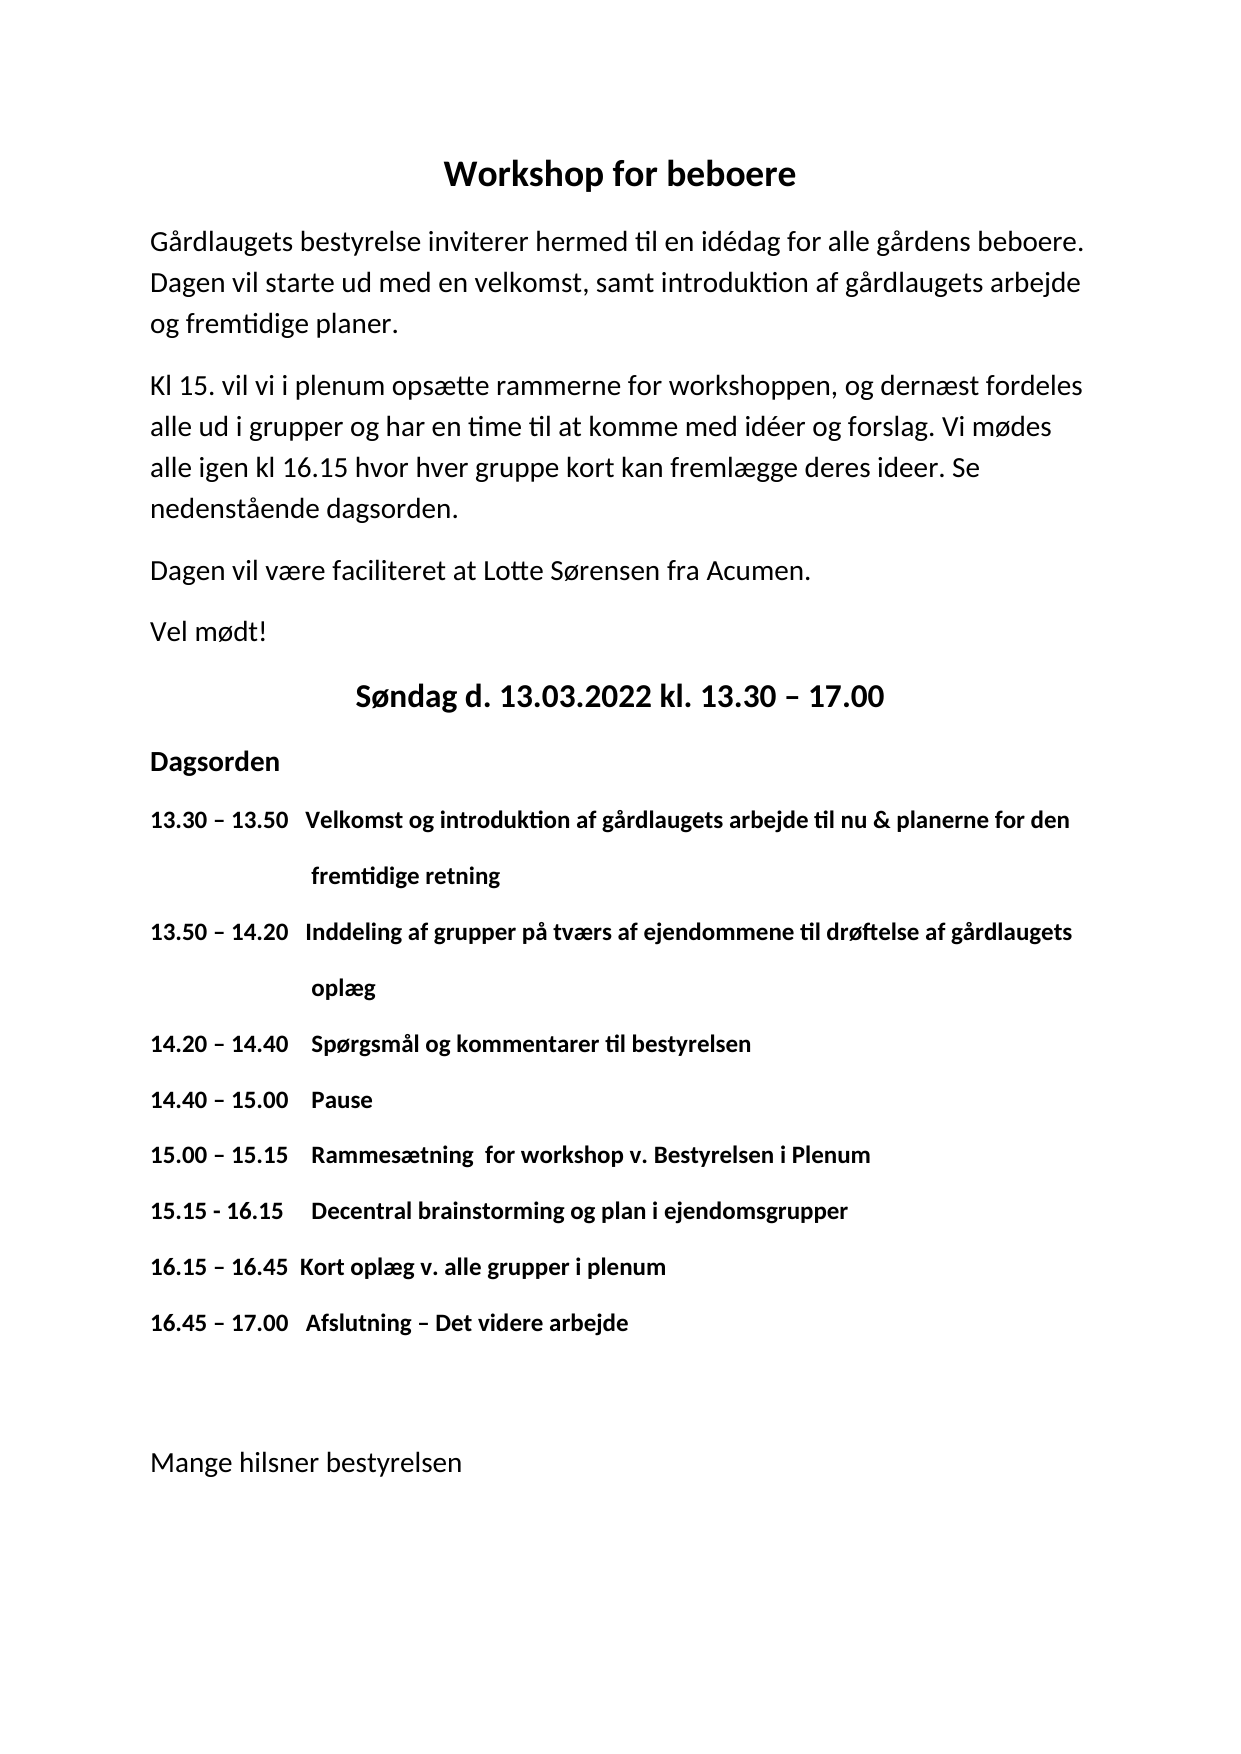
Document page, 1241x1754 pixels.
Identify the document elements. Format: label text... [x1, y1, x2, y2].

text fremtidige retning [300, 861, 1090, 891]
text Vel mødt! [150, 613, 1090, 649]
text Dagen vil være faciliteret at Lotte Sørensen fra Acumen. [150, 552, 1090, 587]
text 14.20 – 14.40 Spørgsmål og kommentarer til bestyrelsen [150, 1028, 1090, 1058]
text Kl 15. vil vi i plenum opsætte rammerne for workshoppen, og dernæst fordeles alle ud i grupper og har en time til at komme med idéer og forslag. Vi mødes alle igen kl 16.15 hvor hver gruppe kort kan fremlægge deres ideer. Se nedenstående dagsorden. [150, 367, 1090, 526]
text 13.30 – 13.50 Velkomst og introduktion af gårdlaugets arbejde til nu & planerne for den [150, 805, 1090, 835]
text Gårdlaugets bestyrelse inviterer hermed til en idédag for alle gårdens beboere. Dagen vil starte ud med en velkomst, samt introduktion af gårdlaugets arbejde og fremtidige planer. [150, 223, 1090, 341]
text Dagsorden [150, 743, 1090, 778]
text oplæg [300, 972, 1090, 1003]
text 14.40 – 15.00 Pause [150, 1084, 1090, 1114]
text 16.45 – 17.00 Afslutning – Det videre arbejde [150, 1307, 1090, 1338]
text 15.15 - 16.15 Decentral brainstorming og plan i ejendomsgrupper [150, 1196, 1090, 1226]
text 13.50 – 14.20 Inddeling af grupper på tværs af ejendommene til drøftelse af gårdlaugets [150, 916, 1090, 947]
text 15.00 – 15.15 Rammesætning for workshop v. Bestyrelsen i Plenum [150, 1140, 1090, 1170]
text Workshop for beboere [150, 150, 1090, 196]
text 16.15 – 16.45 Kort oplæg v. alle grupper i plenum [150, 1251, 1090, 1282]
text Mange hilsner bestyrelsen [150, 1444, 1090, 1479]
text Søndag d. 13.03.2022 kl. 13.30 – 17.00 [150, 675, 1090, 716]
